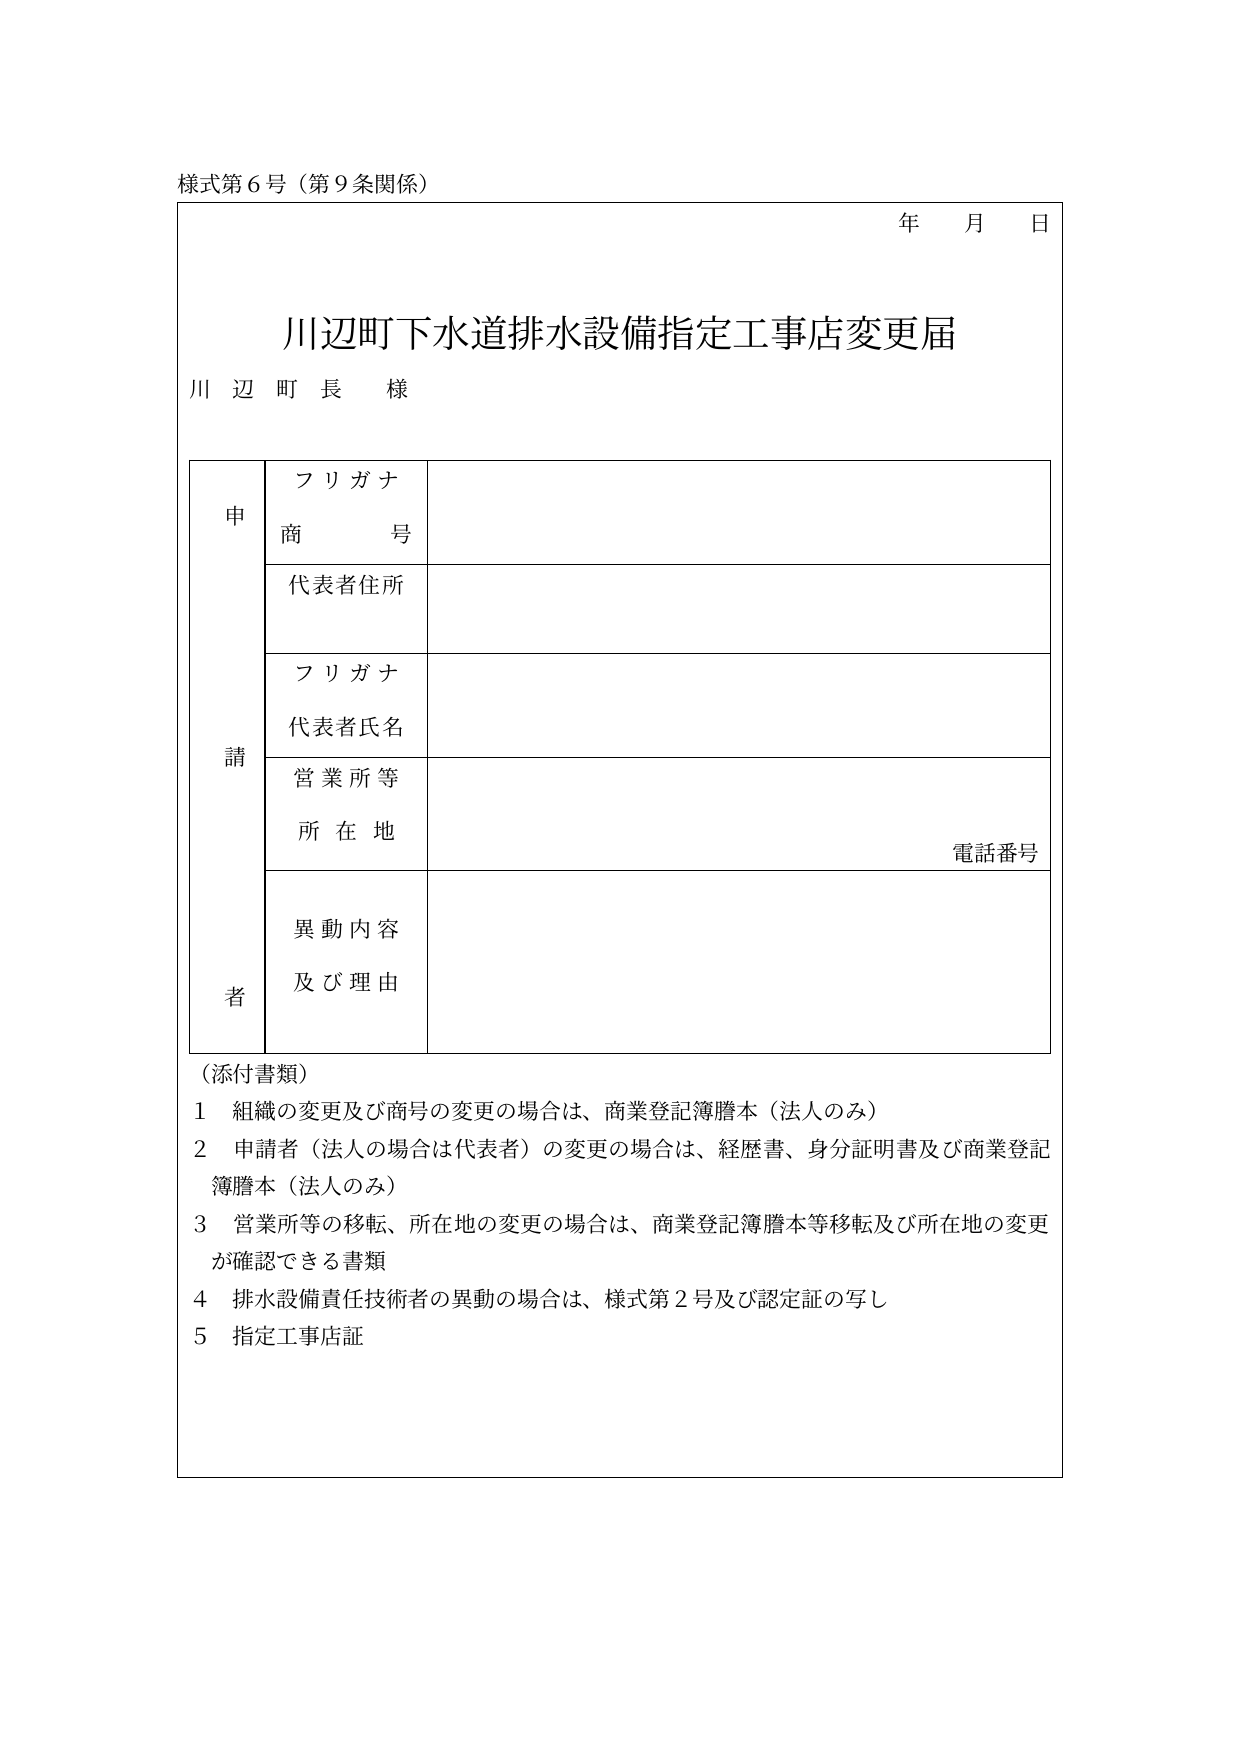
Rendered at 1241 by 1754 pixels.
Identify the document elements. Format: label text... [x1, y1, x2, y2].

table_header 年 月 日 川辺町下水道排水設備指定工事店変更届 川 辺 町 長 様 （添付書類） １ 組織の変更及び商号の変更の場合は、商業登記簿謄本（法人のみ） ２ 申請者（法人の場合は代表者）の変更の場合は、経歴書、身分証明書及び商業登記簿謄本（法人のみ） ３ 営業所等の移転、所在地の変更の場合は、商業登記簿謄本等移転及び所在地の変更が確認できる書類 ４ 排水設備責任技術者の異動の場合は、様式第２号及び認定証の写し ５ 指定工事店証 [178, 203, 1062, 1477]
text 様式第６号（第９条関係） [177, 164, 1063, 202]
